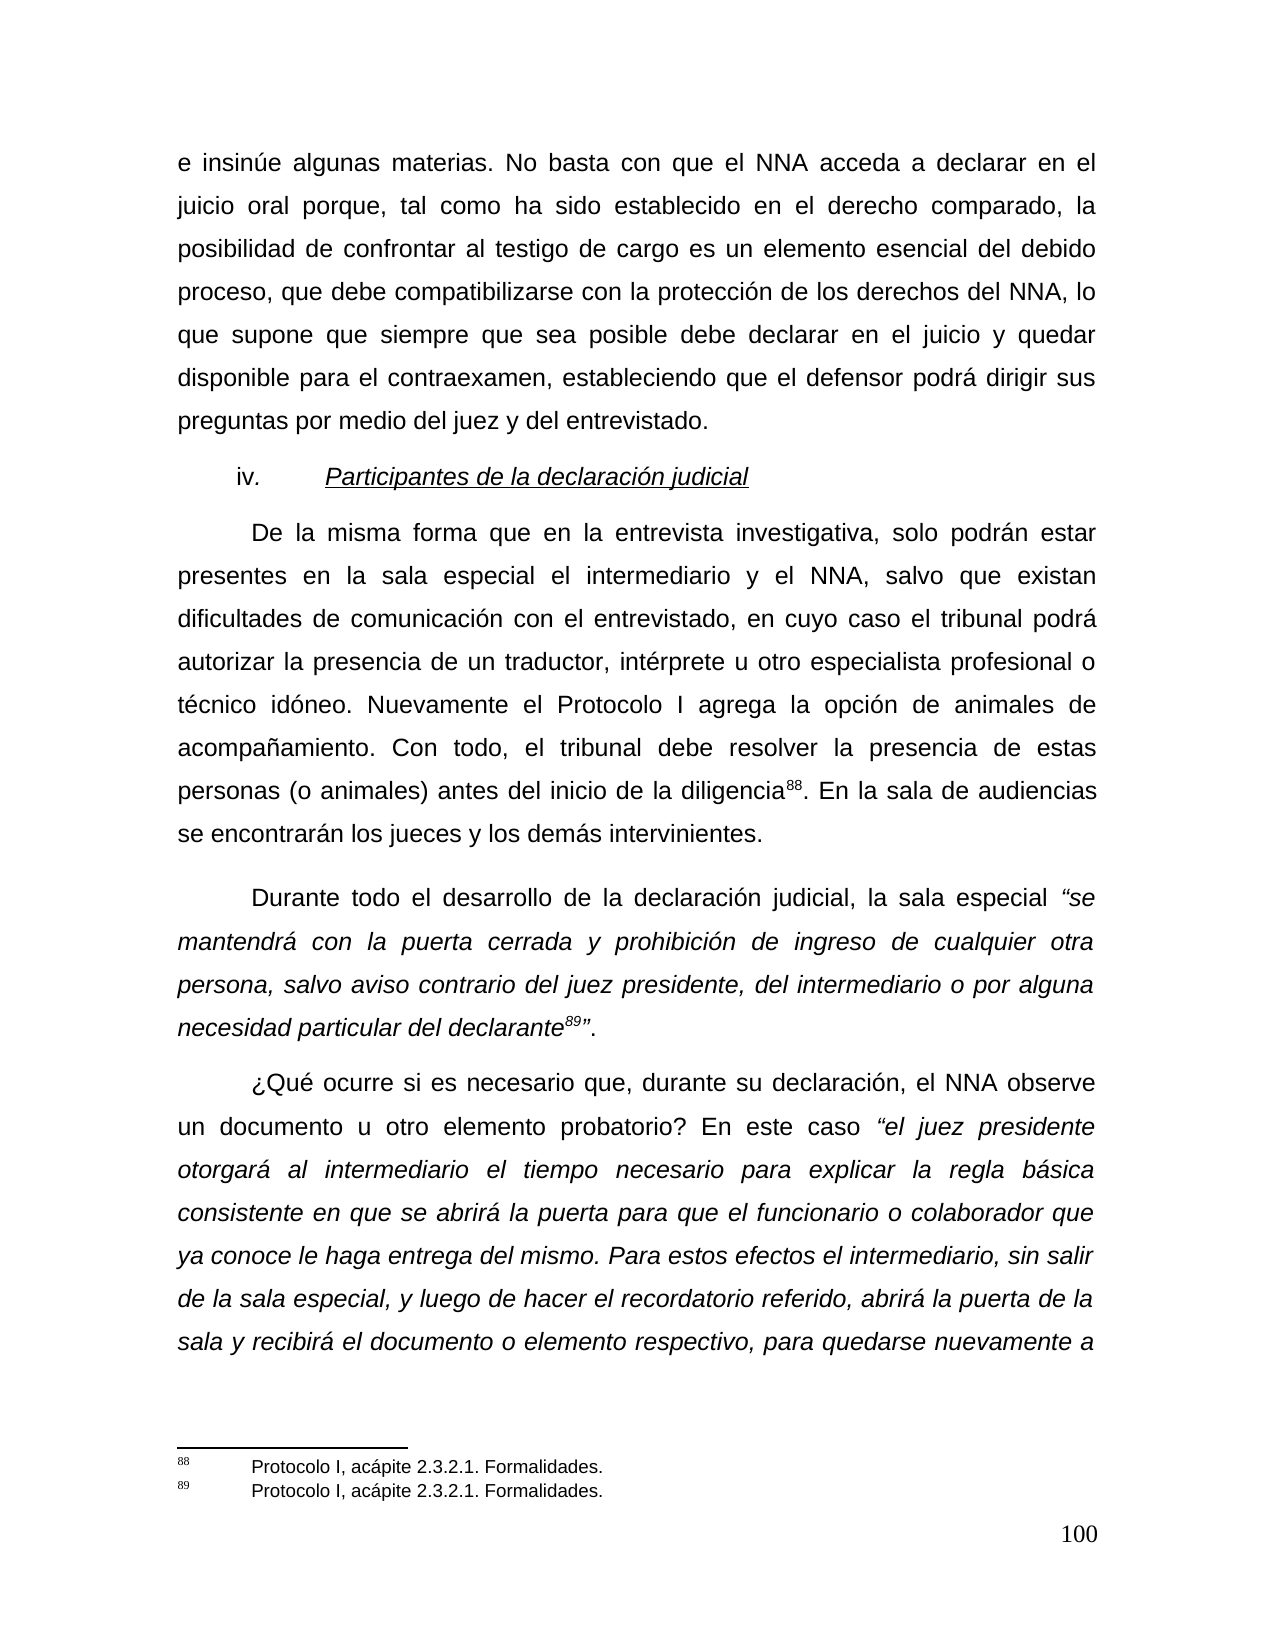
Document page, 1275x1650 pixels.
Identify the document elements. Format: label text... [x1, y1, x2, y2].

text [177, 148, 1098, 435]
text Durante todo el desarrollo de la declaración judicial, la sala especial “se mantendrá con la puerta cerrada y prohibición de ingreso de cualquier otra persona, salvo aviso contrario del juez presidente, del intermediario o por alguna necesidad particular del declarante”. [177, 883, 1098, 1042]
text De la misma forma que en la entrevista investigativa, solo podrán estar presentes en la sala especial el intermediario y el NNA, salvo que existan dificultades de comunicación con el entrevistado, en cuyo caso el tribunal podrá autorizar la presencia de un traductor, intérprete u otro especialista profesional o técnico idóneo. Nuevamente el Protocolo I agrega la opción de animales de acompañamiento. Con todo, el tribunal debe resolver la presencia de estas personas (o animales) antes del inicio de la diligencia. En la sala de audiencias se encontrarán los jueces y los demás intervinientes. [177, 518, 1098, 848]
text iv. Participantes de la declaración judicial [177, 462, 1098, 491]
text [177, 1068, 1098, 1356]
